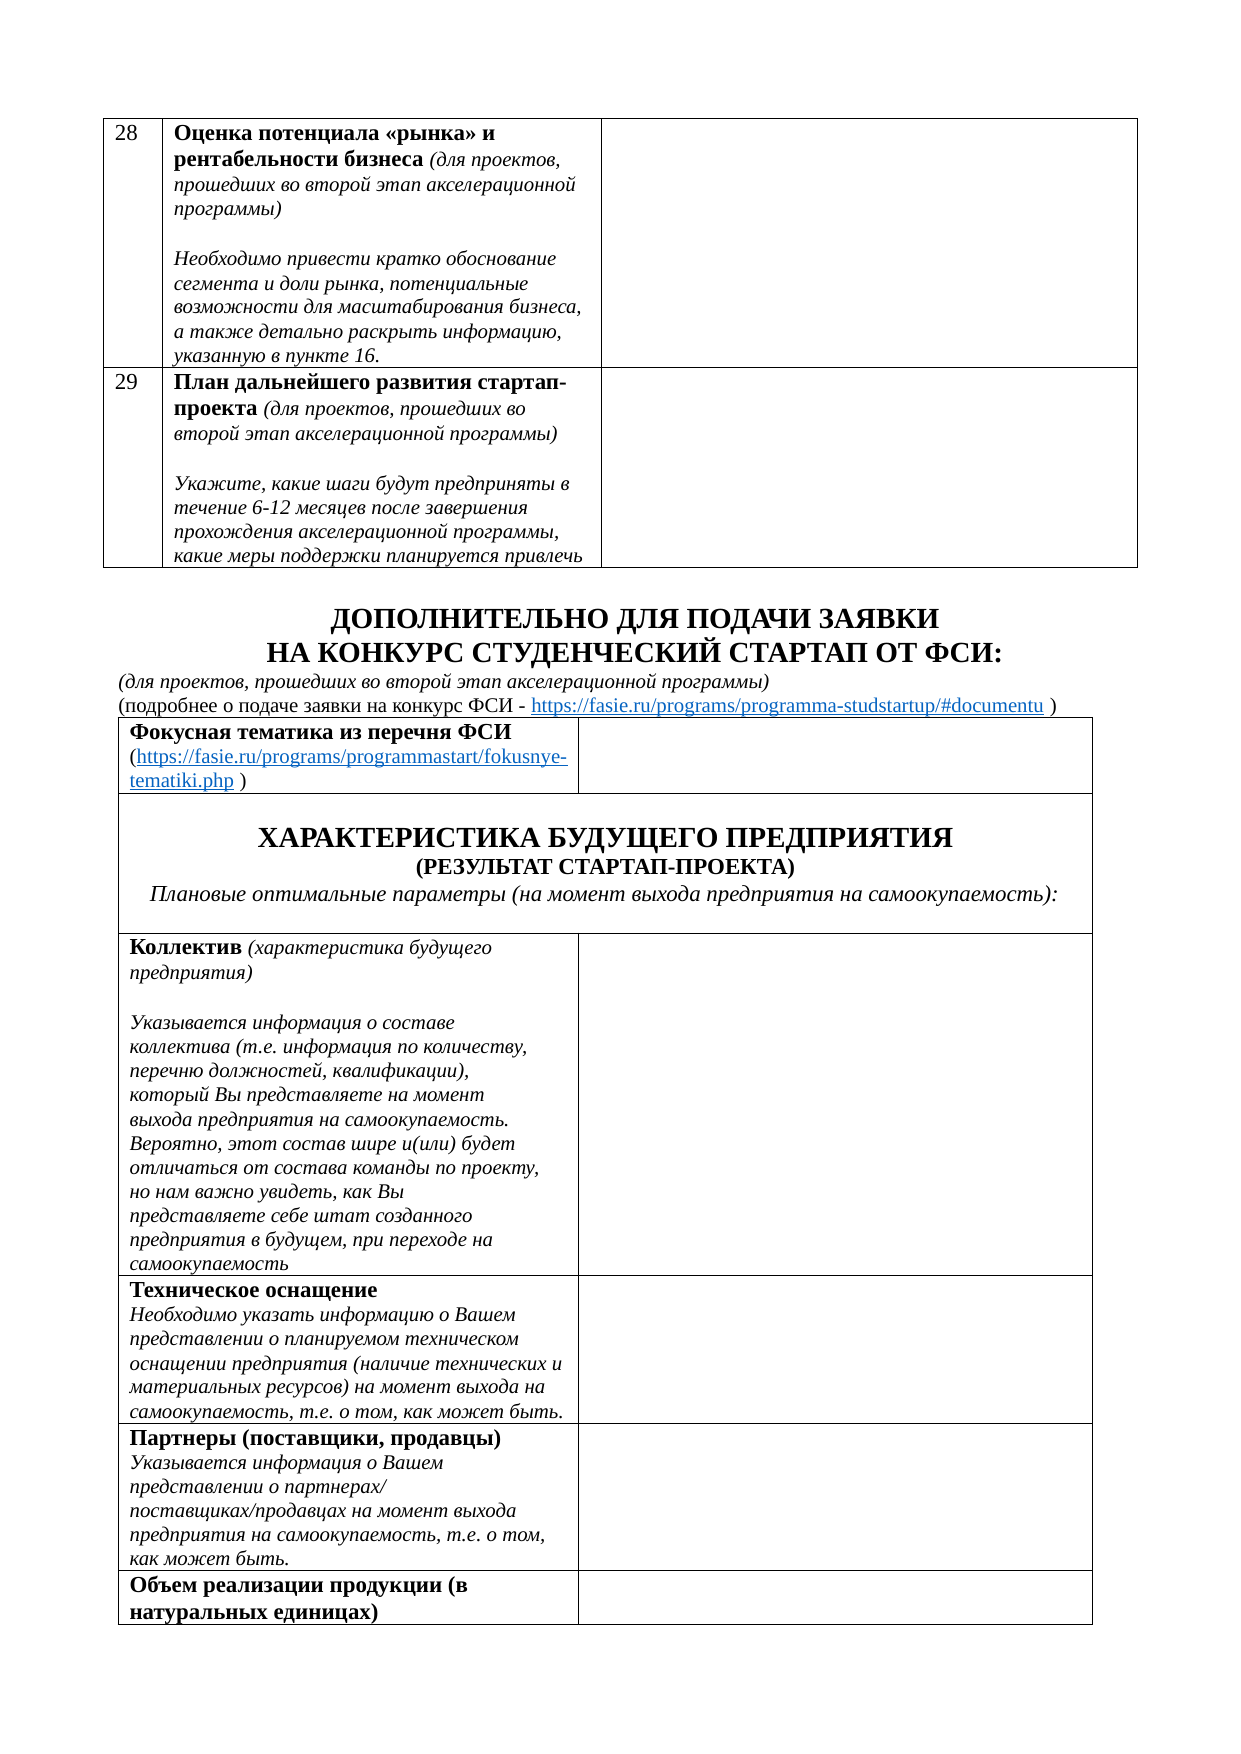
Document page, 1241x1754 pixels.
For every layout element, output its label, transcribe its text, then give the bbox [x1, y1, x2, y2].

text НА КОНКУРС СТУДЕНЧЕСКИЙ СТАРТАП ОТ ФСИ: [118, 635, 1152, 669]
table_cell Коллектив (характеристика будущего предприятия) Указывается информация о составе коллектива (т.е. информация по количеству, перечню должностей, квалификации), который Вы представляете на момент выхода предприятия на самоокупаемость. Вероятно, этот состав шире и(или) будет отличаться от состава команды по проекту, но нам важно увидеть, как Вы представляете себе штат созданного предприятия в будущем, при переходе на самоокупаемость [119, 934, 578, 1275]
table_cell [579, 1424, 1092, 1570]
table_cell Партнеры (поставщики, продавцы) Указывается информация о Вашем представлении о партнерах/ поставщиках/продавцах на момент выхода предприятия на самоокупаемость, т.е. о том, как может быть. [119, 1424, 578, 1570]
table_cell Техническое оснащение Необходимо указать информацию о Вашем представлении о планируемом техническом оснащении предприятия (наличие технических и материальных ресурсов) на момент выхода на самоокупаемость, т.е. о том, как может быть. [119, 1276, 578, 1423]
table_cell [579, 1276, 1092, 1423]
table_cell 29 [104, 368, 162, 567]
text ДОПОЛНИТЕЛЬНО ДЛЯ ПОДАЧИ ЗАЯВКИ [118, 602, 1152, 635]
table_header Фокусная тематика из перечня ФСИ (https://fasie.ru/programs/programmastart/fokusnye-tematiki.php ) [119, 718, 578, 792]
table_cell План дальнейшего развития стартап-проекта (для проектов, прошедших во второй этап акселерационной программы) Укажите, какие шаги будут предприняты в течение 6-12 месяцев после завершения прохождения акселерационной программы, какие меры поддержки планируется привлечь [163, 368, 601, 567]
table_header [579, 718, 1092, 792]
table_cell [602, 119, 1137, 367]
text (для проектов, прошедших во второй этап акселерационной программы) [118, 669, 1152, 693]
table_cell ХАРАКТЕРИСТИКА БУДУЩЕГО ПРЕДПРИЯТИЯ (РЕЗУЛЬТАТ СТАРТАП-ПРОЕКТА) Плановые оптимальные параметры (на момент выхода предприятия на самоокупаемость): [119, 794, 1092, 932]
text (подробнее о подаче заявки на конкурс ФСИ - https://fasie.ru/programs/programma-studstartup/#documentu ) [118, 693, 1152, 717]
table_cell [579, 934, 1092, 1275]
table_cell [119, 1571, 578, 1624]
table_cell 28 [104, 119, 162, 367]
table_cell [579, 1571, 1092, 1624]
table_cell Оценка потенциала «рынка» и рентабельности бизнеса (для проектов, прошедших во второй этап акселерационной программы) Необходимо привести кратко обоснование сегмента и доли рынка, потенциальные возможности для масштабирования бизнеса, а также детально раскрыть информацию, указанную в пункте 16. [163, 119, 601, 367]
table_cell [602, 368, 1137, 567]
